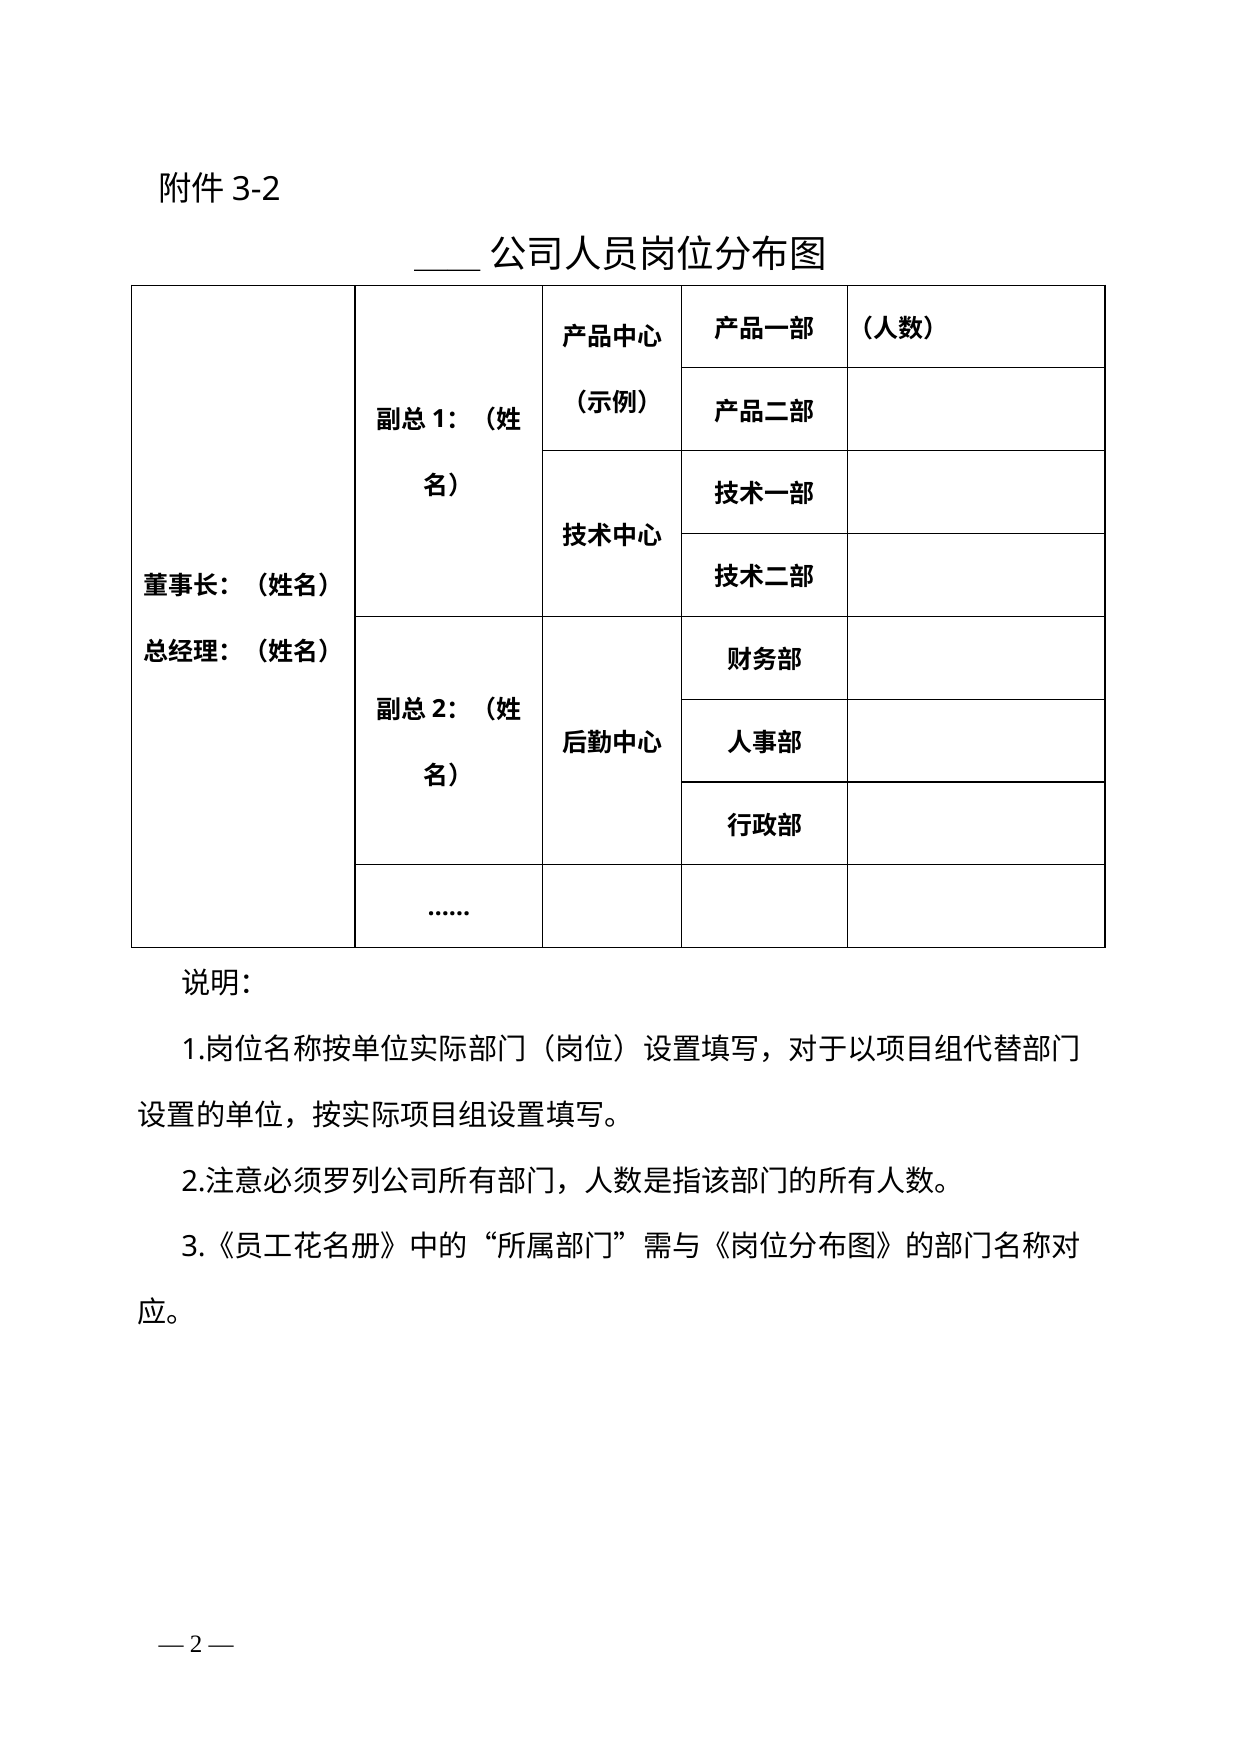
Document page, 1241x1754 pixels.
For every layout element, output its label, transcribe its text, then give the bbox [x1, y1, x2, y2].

table_cell 技术一部 [682, 451, 847, 533]
text 附件3-2 [158, 153, 1082, 219]
table_cell 技术二部 [682, 534, 847, 616]
table_cell 产品二部 [682, 368, 847, 450]
table_cell [848, 617, 1104, 698]
table_cell [848, 451, 1104, 533]
table_cell [848, 700, 1104, 781]
table_cell [848, 783, 1104, 864]
text 说明： [137, 948, 1082, 1014]
text 1.岗位名称按单位实际部门（岗位）设置填写，对于以项目组代替部门设置的单位，按实际项目组设置填写。 [137, 1014, 1082, 1146]
table_header 产品一部 [682, 286, 847, 367]
table_cell [848, 534, 1104, 616]
text 2.注意必须罗列公司所有部门，人数是指该部门的所有人数。 [137, 1146, 1082, 1211]
table_cell 副总2：（姓名） [356, 617, 542, 864]
table_cell [848, 368, 1104, 450]
table_cell 技术中心 [543, 451, 681, 616]
table_cell [543, 865, 681, 947]
table_cell 后勤中心 [543, 617, 681, 864]
table_header 董事长：（姓名） 总经理：（姓名） [132, 286, 354, 947]
table_header 副总1：（姓名） [356, 286, 542, 616]
table_header （人数） [848, 286, 1104, 367]
table_cell …… [356, 865, 542, 947]
table_cell [682, 865, 847, 947]
table_cell 人事部 [682, 700, 847, 781]
text 3.《员工花名册》中的“所属部门”需与《岗位分布图》的部门名称对应。 [137, 1211, 1082, 1343]
table_cell 行政部 [682, 783, 847, 864]
table_cell [848, 865, 1104, 947]
table_header 产品中心（示例） [543, 286, 681, 450]
table_cell 财务部 [682, 617, 847, 698]
text ＿＿ 公司人员岗位分布图 [158, 219, 1082, 284]
